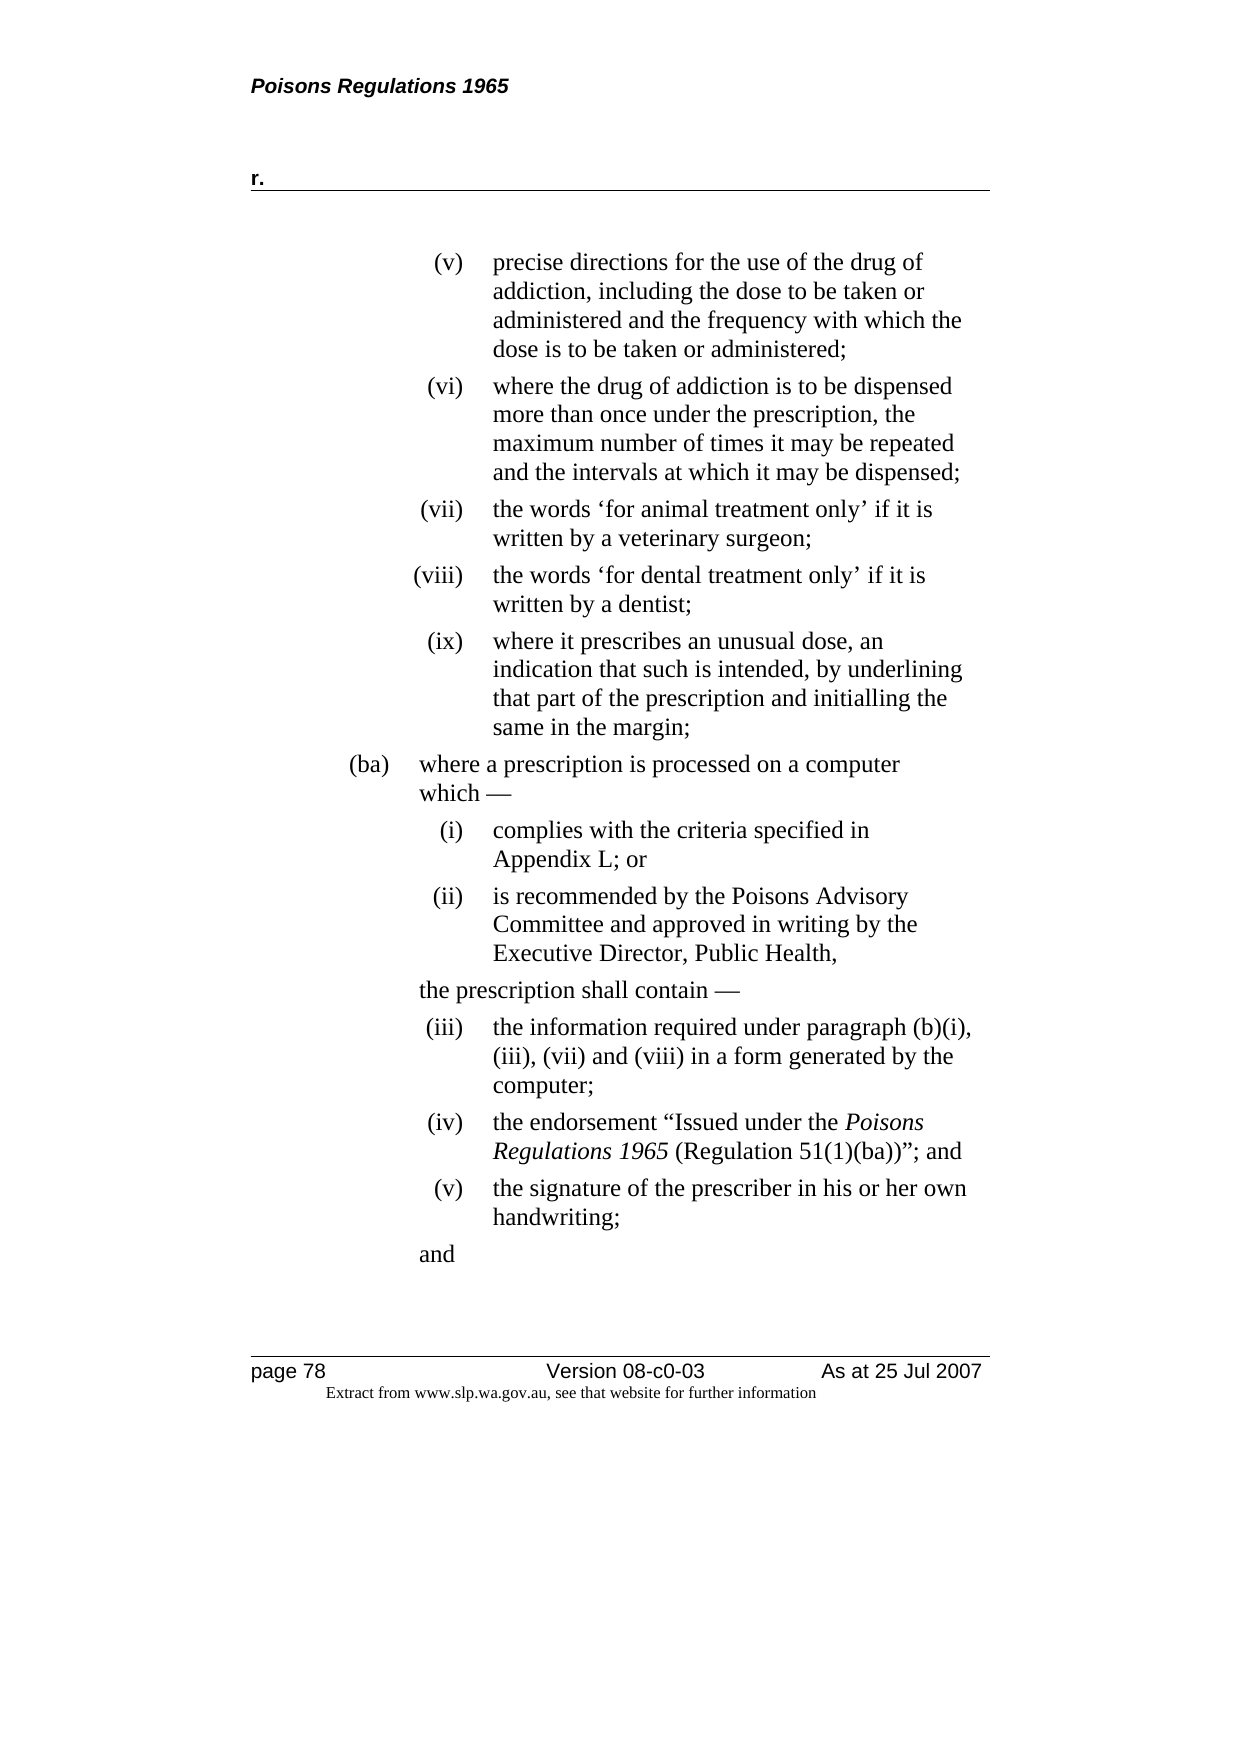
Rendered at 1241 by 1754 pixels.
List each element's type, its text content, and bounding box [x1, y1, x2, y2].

text and [251, 1239, 990, 1267]
text (i) complies with the criteria specified in Appendix L; or [251, 815, 990, 872]
text (vi) where the drug of addiction is to be dispensed more than once under the prescription, the maximum number of times it may be repeated and the intervals at which it may be dispensed; [251, 371, 990, 486]
text (vii) the words ‘for animal treatment only’ if it is written by a veterinary surgeon; [251, 494, 990, 552]
text (ba) where a prescription is processed on a computer which — [251, 749, 990, 807]
text the prescription shall contain — [251, 975, 990, 1004]
text (v) the signature of the prescriber in his or her own handwriting; [251, 1173, 990, 1230]
text (iv) the endorsement “Issued under the Poisons Regulations 1965 (Regulation 51(1)(ba))”; and [251, 1107, 990, 1164]
text (viii) the words ‘for dental treatment only’ if it is written by a dentist; [251, 560, 990, 617]
text (ii) is recommended by the Poisons Advisory Committee and approved in writing by the Executive Director, Public Health, [251, 881, 990, 967]
text (v) precise directions for the use of the drug of addiction, including the dose to be taken or administered and the frequency with which the dose is to be taken or administered; [251, 247, 990, 362]
text (ix) where it prescribes an unusual dose, an indication that such is intended, by underlining that part of the prescription and initialling the same in the margin; [251, 626, 990, 741]
text (iii) the information required under paragraph (b)(i), (iii), (vii) and (viii) in a form generated by the computer; [251, 1012, 990, 1099]
